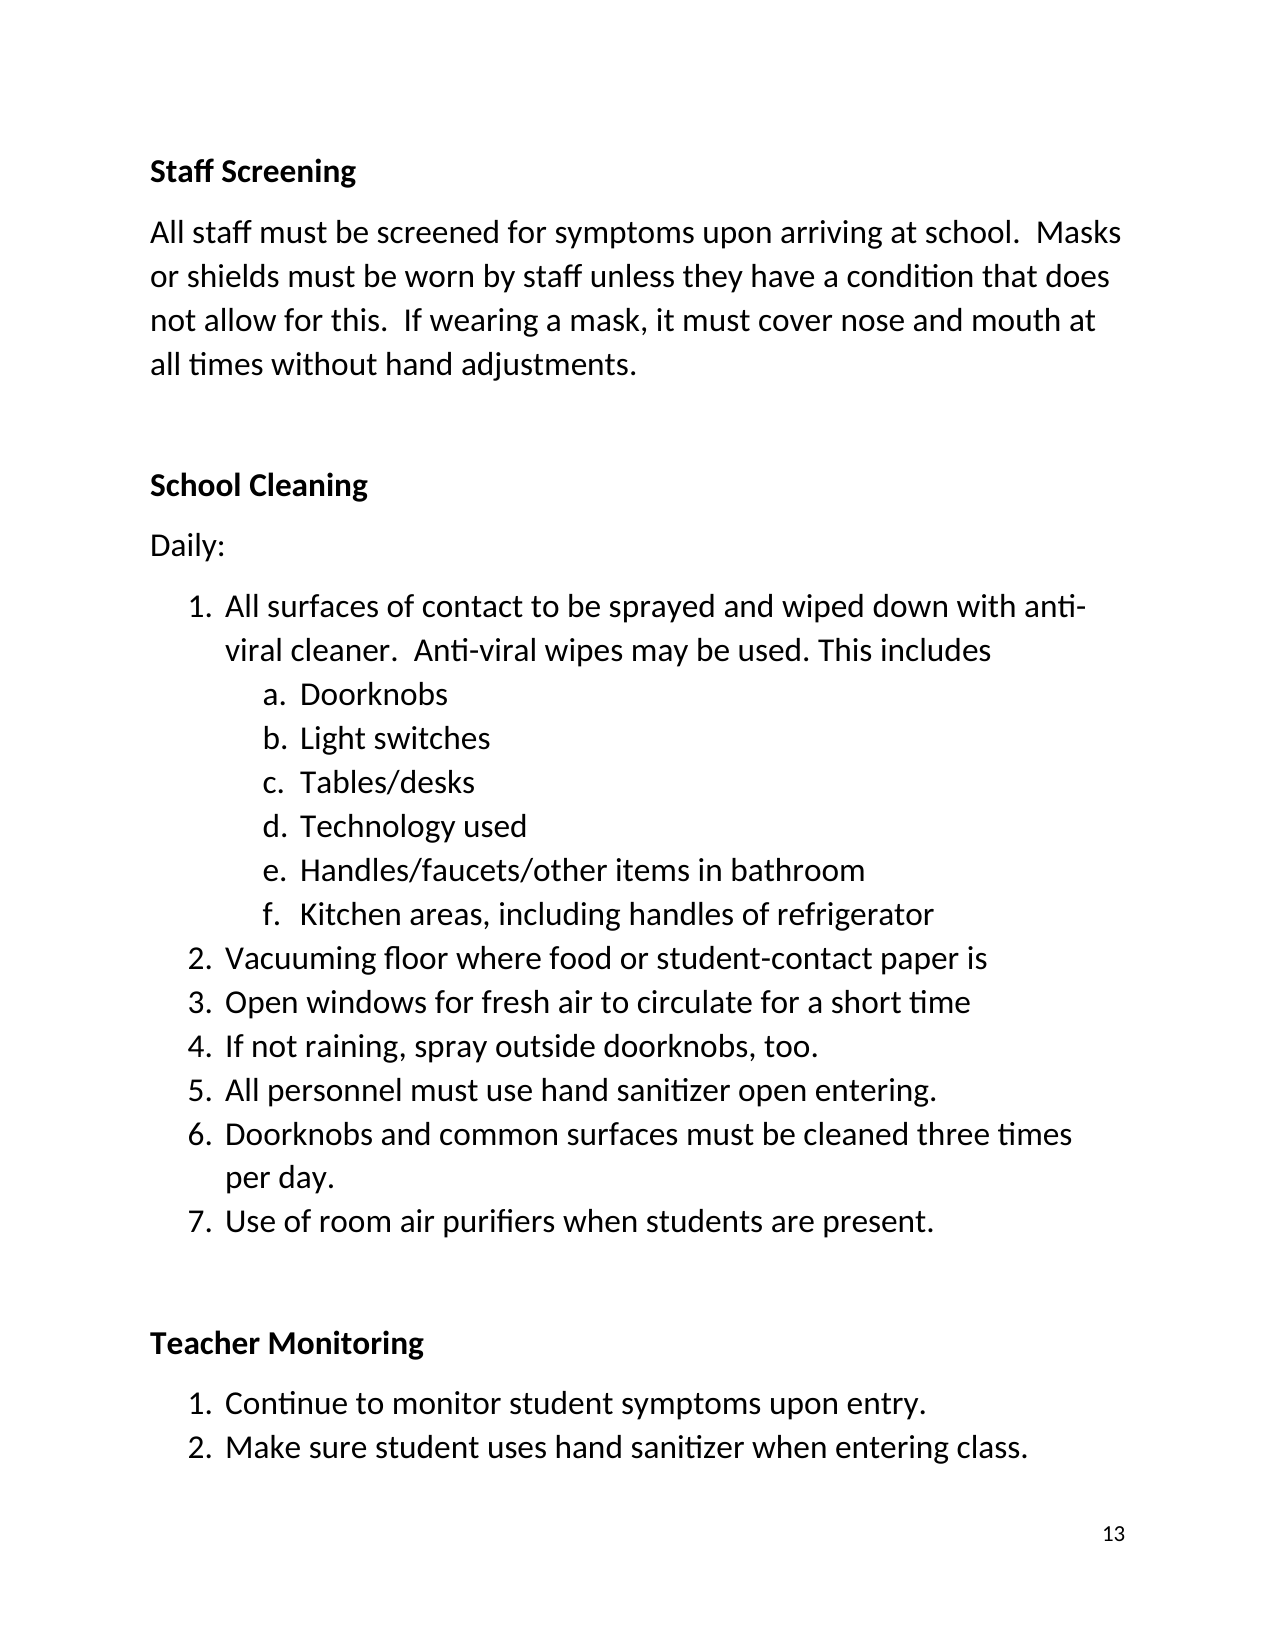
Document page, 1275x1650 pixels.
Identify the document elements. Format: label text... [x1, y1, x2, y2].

list If not raining, spray outside doorknobs, too. [187, 1024, 1125, 1065]
text Teacher Monitoring [150, 1322, 1125, 1362]
list Light switches [262, 717, 1125, 758]
list All surfaces of contact to be sprayed and wiped down with anti-viral cleaner. Anti-viral wipes may be used. This includes [187, 585, 1125, 670]
list Doorknobs [262, 673, 1125, 714]
list Continue to monitor student symptoms upon entry. [187, 1382, 1125, 1423]
list Tables/desks [262, 761, 1125, 802]
list Technology used [262, 805, 1125, 846]
text Daily: [150, 524, 1125, 565]
list Make sure student uses hand sanitizer when entering class. [187, 1426, 1125, 1467]
list Open windows for fresh air to circulate for a short time [187, 981, 1125, 1021]
list Handles/faucets/other items in bathroom [262, 849, 1125, 889]
list All personnel must use hand sanitizer open entering. [187, 1068, 1125, 1109]
list Vacuuming floor where food or student-contact paper is [187, 937, 1125, 977]
list Doorknobs and common surfaces must be cleaned three times per day. [187, 1112, 1125, 1197]
list Kitchen areas, including handles of refrigerator [262, 893, 1125, 933]
text Staff Screening [150, 150, 1125, 191]
list Use of room air purifiers when students are present. [187, 1200, 1125, 1241]
text All staff must be screened for symptoms upon arriving at school. Masks or shields must be worn by staff unless they have a condition that does not allow for this. If wearing a mask, it must cover nose and mouth at all times without hand adjustments. [150, 211, 1125, 383]
text School Cleaning [150, 464, 1125, 504]
